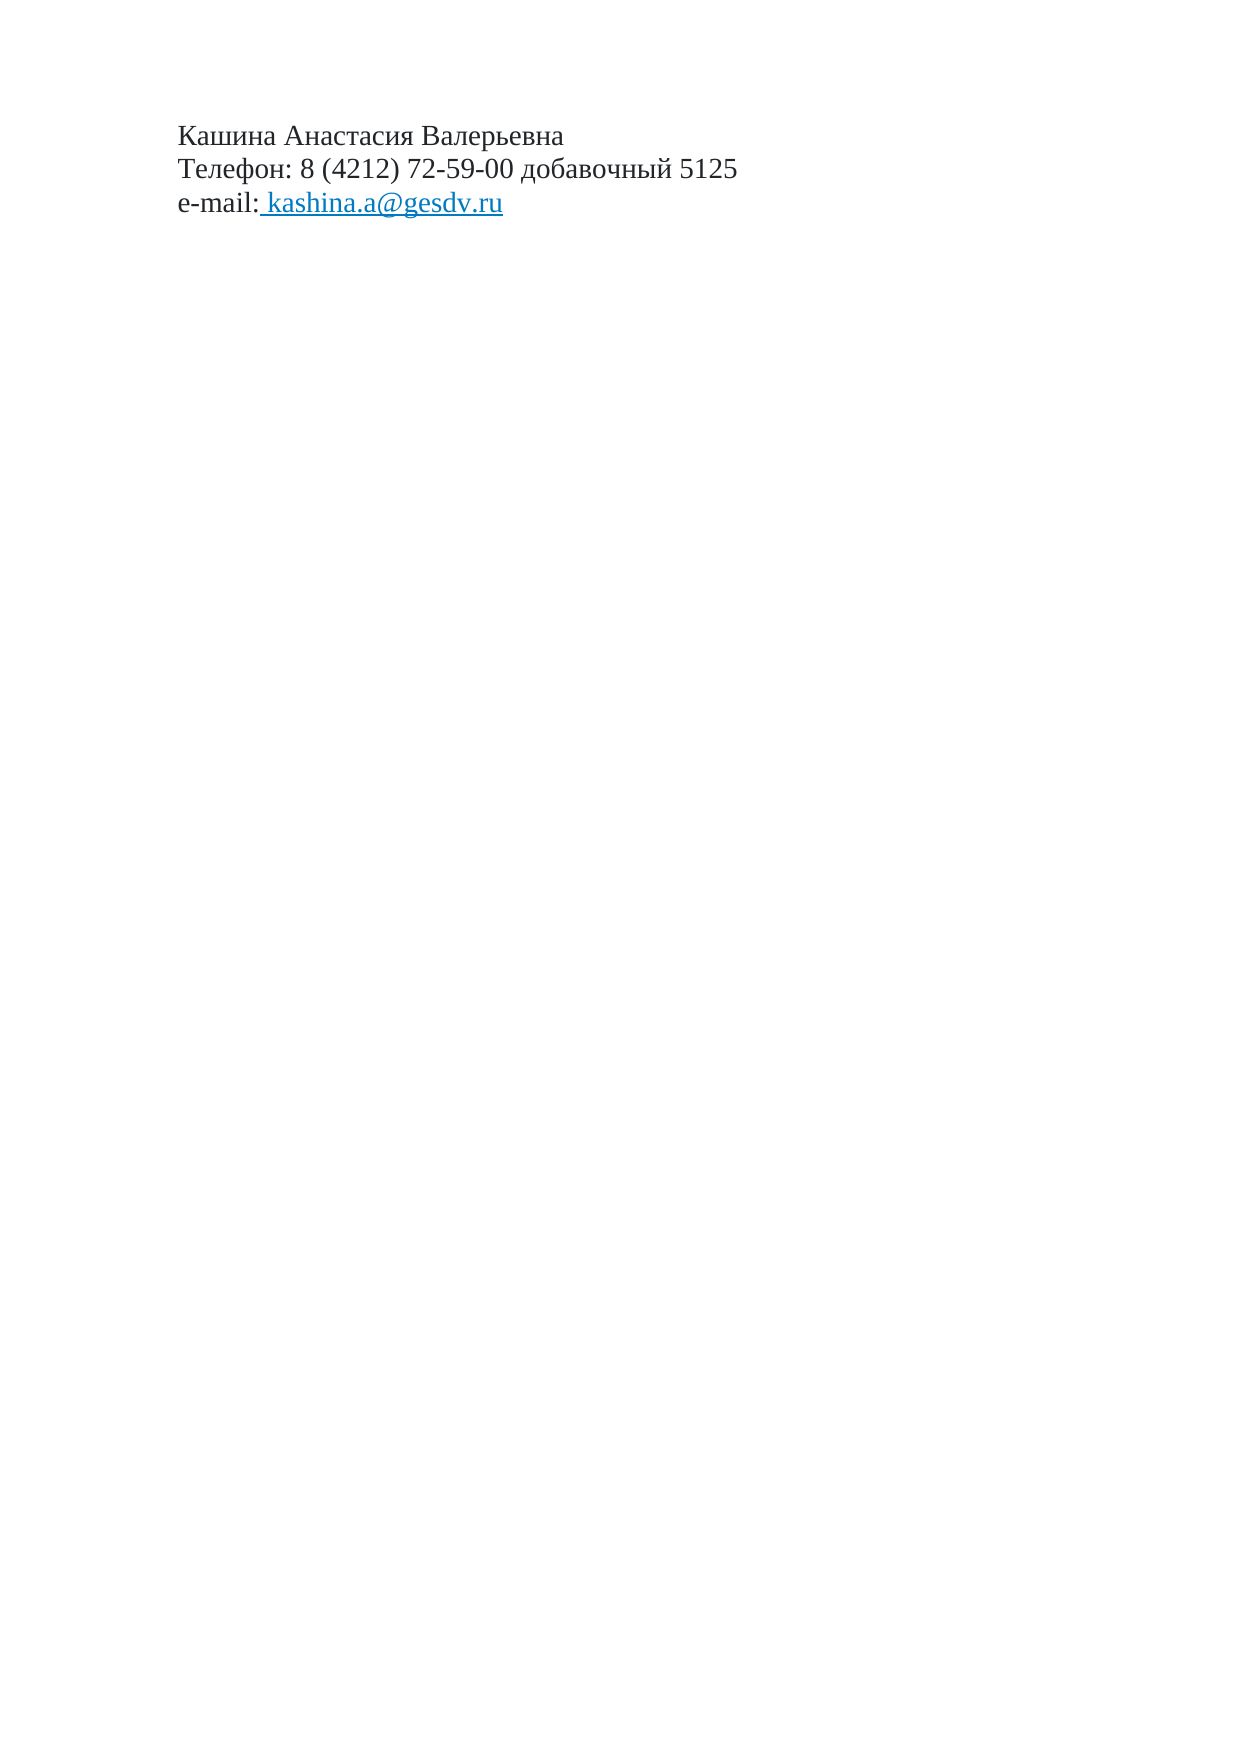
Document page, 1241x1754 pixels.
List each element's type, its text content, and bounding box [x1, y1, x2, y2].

text Кашина Анастасия Валерьевна Телефон: 8 (4212) 72-59-00 добавочный 5125 e-mail: kashina.a@gesdv.ru [177, 118, 1152, 219]
